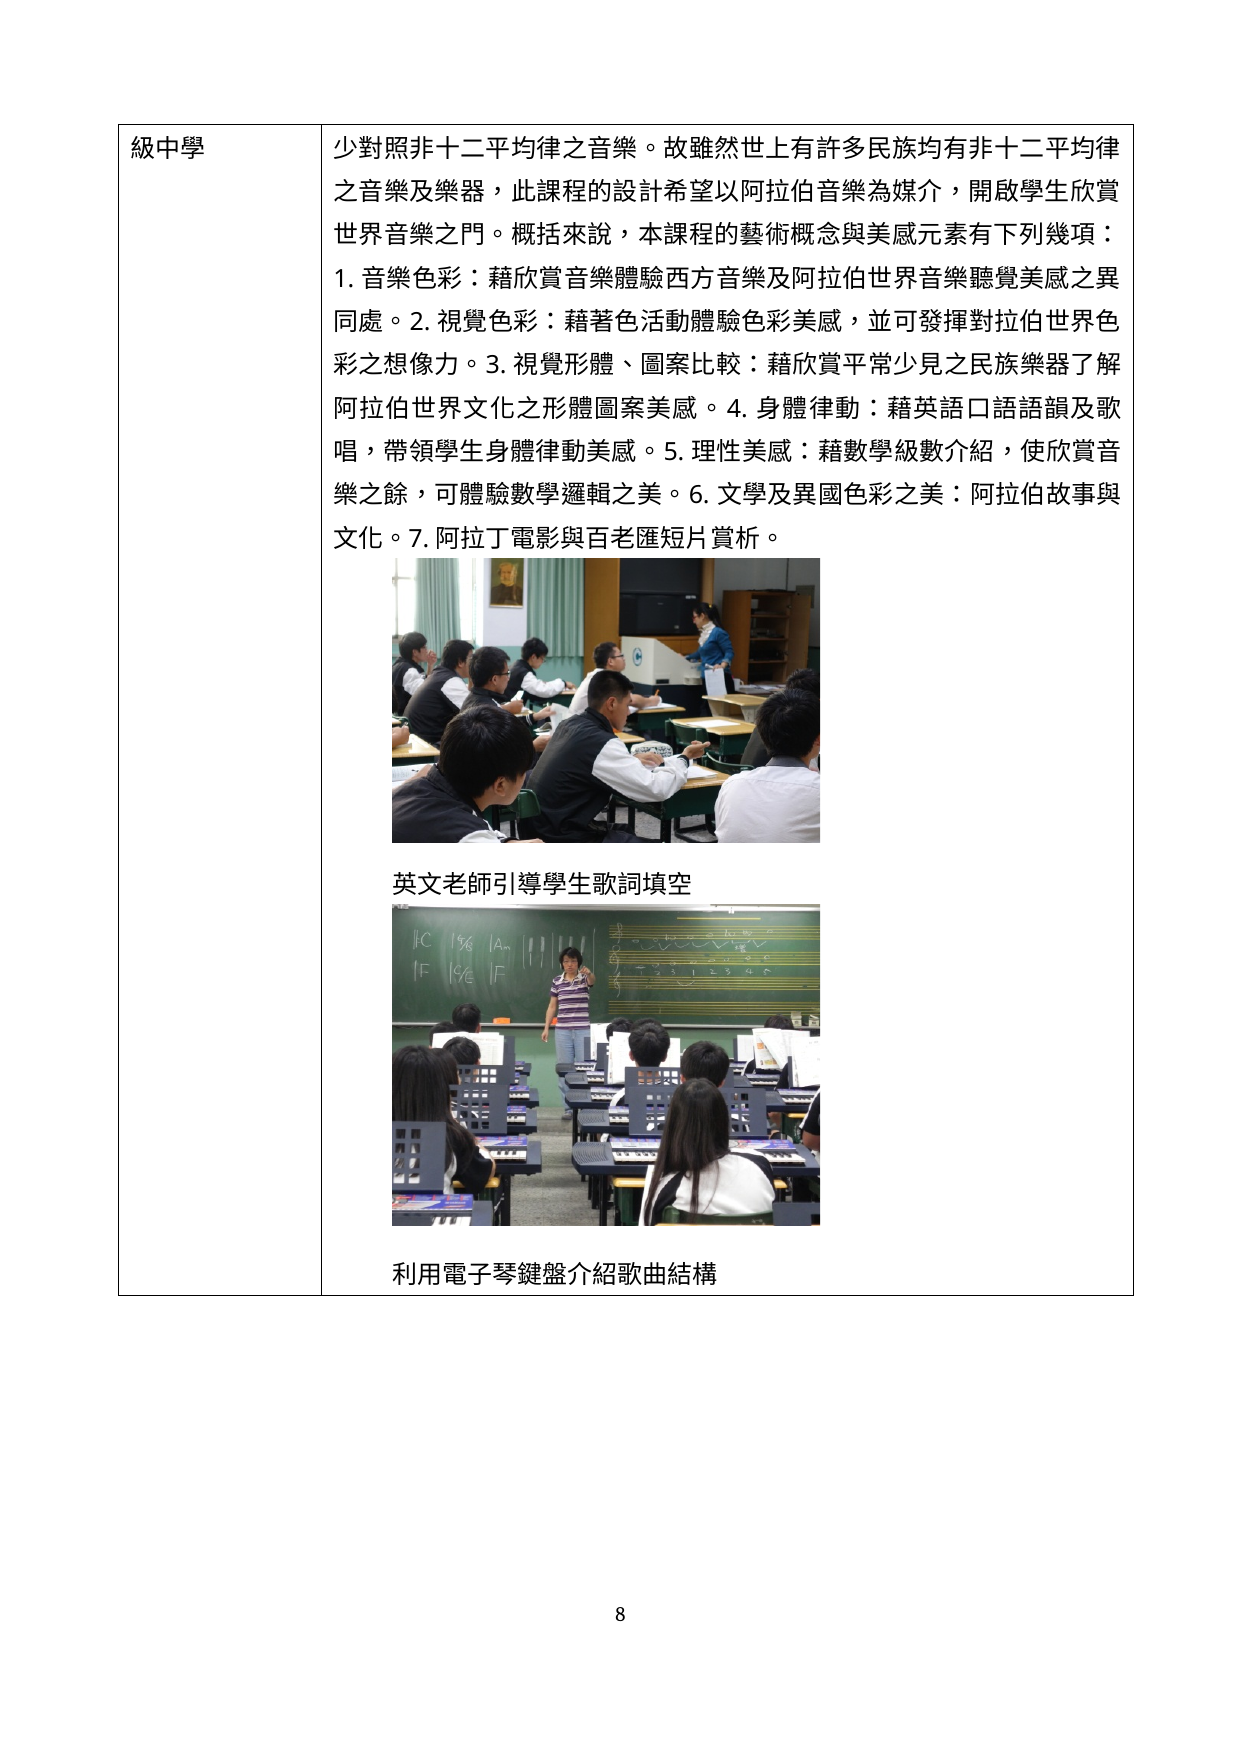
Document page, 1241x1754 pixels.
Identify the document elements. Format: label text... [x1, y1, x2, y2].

picture [392, 904, 821, 1226]
picture [392, 558, 821, 843]
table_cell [322, 125, 1133, 1295]
table_cell 臺中市立長億高級中學 [119, 125, 321, 1295]
